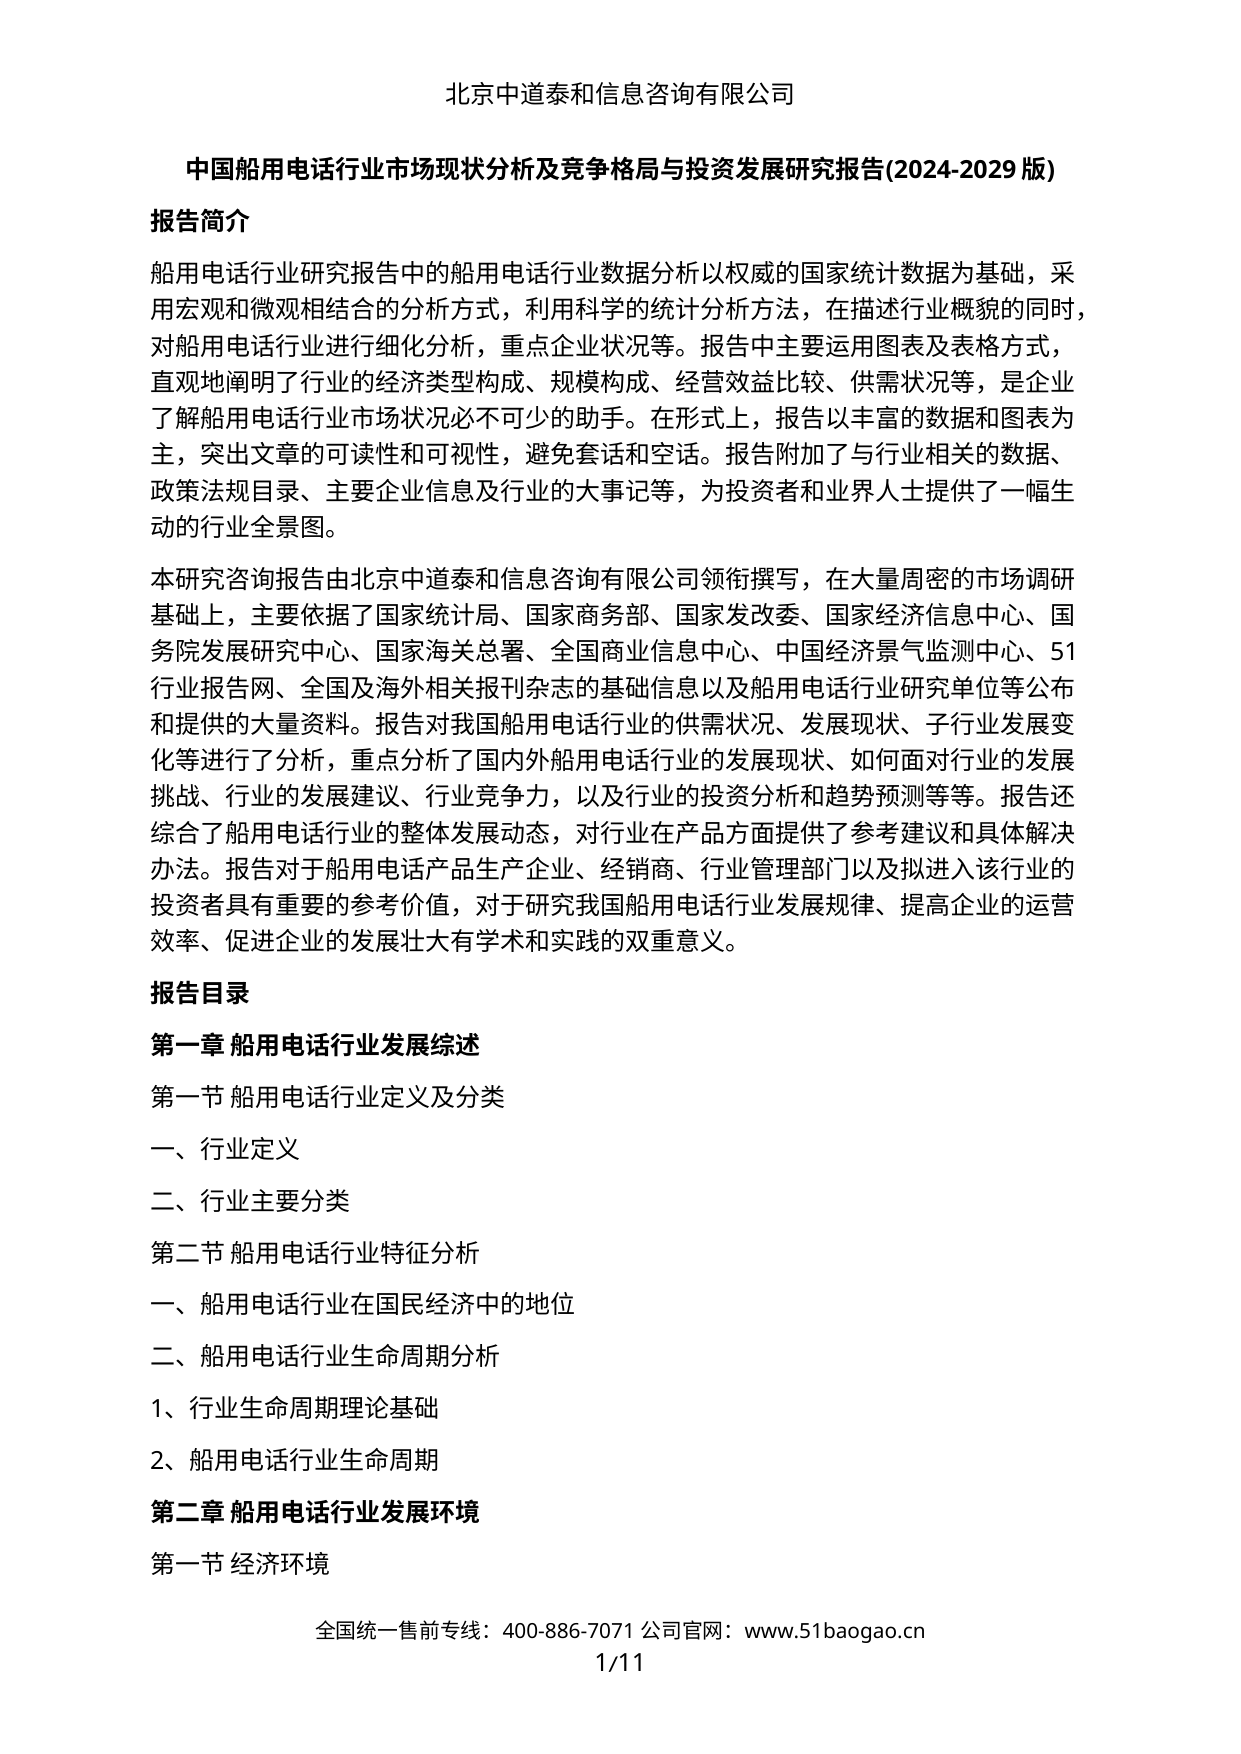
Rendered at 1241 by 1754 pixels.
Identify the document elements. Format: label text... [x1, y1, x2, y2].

text 第二章 船用电话行业发展环境 [150, 1492, 1090, 1529]
text 本研究咨询报告由北京中道泰和信息咨询有限公司领衔撰写，在大量周密的市场调研基础上，主要依据了国家统计局、国家商务部、国家发改委、国家经济信息中心、国务院发展研究中心、国家海关总署、全国商业信息中心、中国经济景气监测中心、51行业报告网、全国及海外相关报刊杂志的基础信息以及船用电话行业研究单位等公布和提供的大量资料。报告对我国船用电话行业的供需状况、发展现状、子行业发展变化等进行了分析，重点分析了国内外船用电话行业的发展现状、如何面对行业的发展挑战、行业的发展建议、行业竞争力，以及行业的投资分析和趋势预测等等。报告还综合了船用电话行业的整体发展动态，对行业在产品方面提供了参考建议和具体解决办法。报告对于船用电话产品生产企业、经销商、行业管理部门以及拟进入该行业的投资者具有重要的参考价值，对于研究我国船用电话行业发展规律、提高企业的运营效率、促进企业的发展壮大有学术和实践的双重意义。 [150, 559, 1090, 958]
text 1、行业生命周期理论基础 [150, 1389, 1090, 1425]
text 船用电话行业研究报告中的船用电话行业数据分析以权威的国家统计数据为基础，采用宏观和微观相结合的分析方式，利用科学的统计分析方法，在描述行业概貌的同时，对船用电话行业进行细化分析，重点企业状况等。报告中主要运用图表及表格方式，直观地阐明了行业的经济类型构成、规模构成、经营效益比较、供需状况等，是企业了解船用电话行业市场状况必不可少的助手。在形式上，报告以丰富的数据和图表为主，突出文章的可读性和可视性，避免套话和空话。报告附加了与行业相关的数据、政策法规目录、主要企业信息及行业的大事记等，为投资者和业界人士提供了一幅生动的行业全景图。 [150, 254, 1090, 544]
text 报告目录 [150, 974, 1090, 1010]
text 中国船用电话行业市场现状分析及竞争格局与投资发展研究报告(2024-2029版) [150, 150, 1090, 186]
text 报告简介 [150, 202, 1090, 238]
text 第一节 船用电话行业定义及分类 [150, 1077, 1090, 1114]
text 2、船用电话行业生命周期 [150, 1441, 1090, 1477]
text 第二节 船用电话行业特征分析 [150, 1233, 1090, 1269]
text 二、行业主要分类 [150, 1181, 1090, 1217]
text 第一章 船用电话行业发展综述 [150, 1026, 1090, 1062]
text 二、船用电话行业生命周期分析 [150, 1337, 1090, 1373]
text 第一节 经济环境 [150, 1544, 1090, 1581]
text 一、船用电话行业在国民经济中的地位 [150, 1285, 1090, 1321]
text 一、行业定义 [150, 1129, 1090, 1166]
